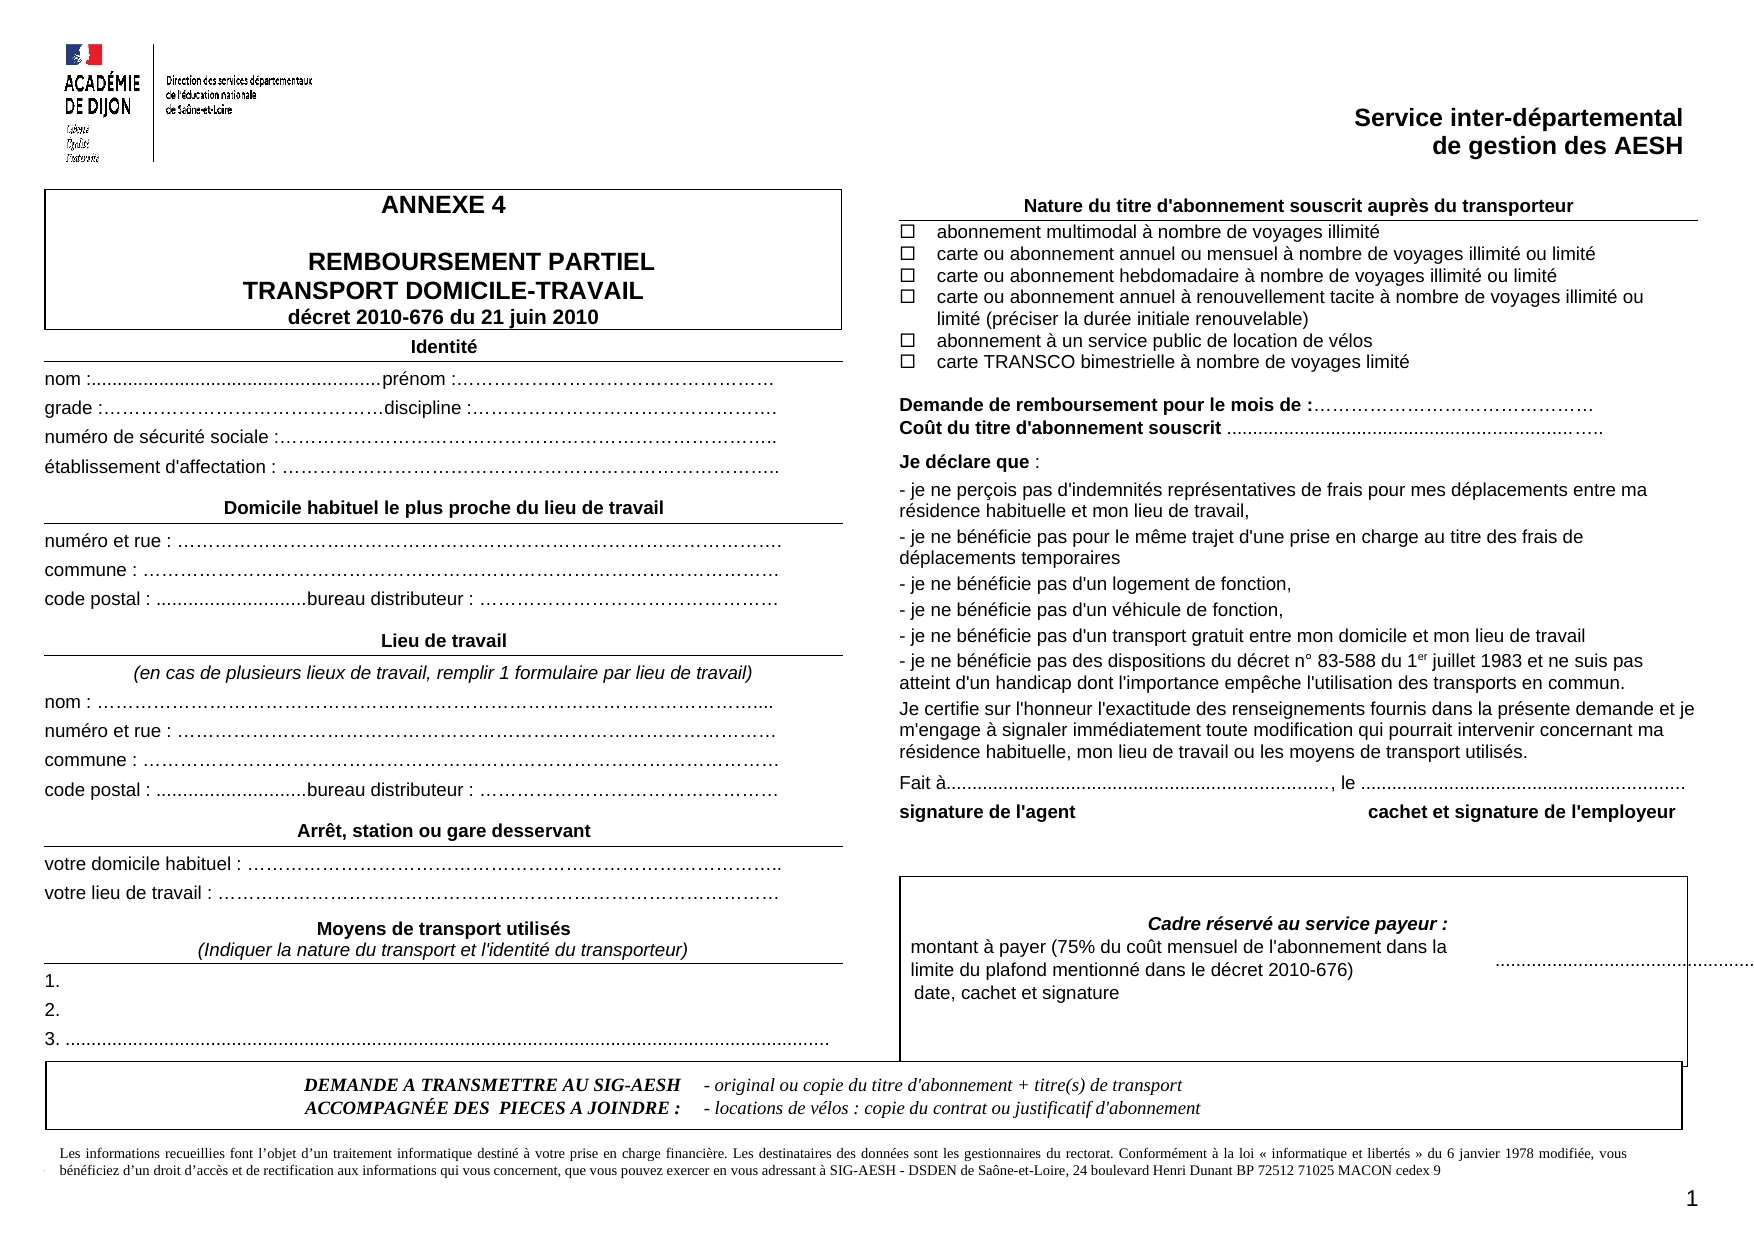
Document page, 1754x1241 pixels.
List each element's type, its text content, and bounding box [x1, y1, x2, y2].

text code postal : bureau distributeur : ………………………………………… [44, 773, 843, 802]
text abonnement multimodal à nombre de voyages illimité [899, 221, 1698, 243]
text abonnement à un service public de location de vélos [899, 329, 1698, 351]
text - je ne perçois pas d'indemnités représentatives de frais pour mes déplacements entre ma résidence habituelle et mon lieu de travail, [899, 478, 1698, 521]
text carte ou abonnement hebdomadaire à nombre de voyages illimité ou limité [899, 264, 1698, 286]
text date, cachet et signature [914, 981, 1698, 1004]
text Je déclare que : [899, 445, 1698, 474]
text Lieu de travail [44, 624, 843, 655]
text carte ou abonnement annuel à renouvellement tacite à nombre de voyages illimité ou limité (préciser la durée initiale renouvelable) [899, 286, 1698, 329]
text signature de l'agent cachet et signature de l'employeur [899, 795, 1698, 824]
text Moyens de transport utilisés [44, 917, 843, 939]
text numéro de sécurité sociale :…………………………………………………………………….. [44, 421, 843, 450]
text numéro et rue : ……………………………………………………………………………………. [44, 524, 843, 553]
table_header [1454, 935, 1679, 981]
text Arrêt, station ou gare desservant [44, 814, 843, 846]
text Fait à , le [899, 766, 1698, 795]
text carte ou abonnement annuel ou mensuel à nombre de voyages illimité ou limité [899, 243, 1698, 264]
text (en cas de plusieurs lieux de travail, remplir 1 formulaire par lieu de travail) [44, 656, 843, 685]
text - je ne bénéficie pas d'un transport gratuit entre mon domicile et mon lieu de travail [899, 624, 1698, 646]
text - je ne bénéficie pas d'un logement de fonction, [899, 573, 1698, 594]
text - je ne bénéficie pas d'un véhicule de fonction, [899, 599, 1698, 620]
text 3. [44, 1022, 871, 1051]
text Identité [44, 330, 843, 361]
text commune : ………………………………………………………………………………………… [44, 553, 843, 582]
text Demande de remboursement pour le mois de :……………………………………… [899, 394, 1698, 416]
text Coût du titre d'abonnement souscrit ….. [899, 416, 1698, 439]
text 1. [44, 964, 843, 993]
text Je certifie sur l'honneur l'exactitude des renseignements fournis dans la présente demande et je m'engage à signaler immédiatement toute modification qui pourrait intervenir concernant ma résidence habituelle, mon lieu de travail ou les moyens de transport utilisés. [899, 697, 1698, 762]
text Domicile habituel le plus proche du lieu de travail [44, 491, 843, 523]
text commune : ………………………………………………………………………………………… [44, 743, 843, 773]
text grade :………………………………………discipline :…………………………………………. [44, 391, 843, 421]
table_header montant à payer (75% du coût mensuel de l'abonnement dans la limite du plafond mentionné dans le décret 2010-676) [899, 935, 1454, 981]
text votre domicile habituel : ………………………………………………………………………….. [44, 847, 843, 876]
text code postal : bureau distributeur : ………………………………………… [44, 582, 843, 611]
text - je ne bénéficie pas des dispositions du décret n° 83-588 du 1er juillet 1983 et ne suis pas atteint d'un handicap dont l'importance empêche l'utilisation des transports en commun. [899, 650, 1698, 693]
picture [52, 23, 325, 183]
text votre lieu de travail : ……………………………………………………………………………… [44, 876, 843, 905]
text carte TRANSCO bimestrielle à nombre de voyages limité [899, 351, 1698, 373]
text (Indiquer la nature du transport et l'identité du transporteur) [44, 939, 843, 963]
text numéro et rue : …………………………………………………………………………………… [44, 714, 843, 743]
table_header ANNEXE 4 REMBOURSEMENT PARTIEL TRANSPORT DOMICILE-TRAVAIL décret 2010-676 du 21 juin 2010 [46, 190, 841, 329]
text nom : prénom :…………………………………………… [44, 362, 871, 391]
text - je ne bénéficie pas pour le même trajet d'une prise en charge au titre des frais de déplacements temporaires [899, 526, 1698, 569]
text Cadre réservé au service payeur : [899, 912, 1698, 935]
text établissement d'affectation : …………………………………………………………………….. [44, 450, 843, 479]
text Nature du titre d'abonnement souscrit auprès du transporteur [899, 189, 1698, 220]
text 2. [44, 993, 843, 1022]
text nom : …………………………………………………………………………………………….... [44, 685, 843, 714]
